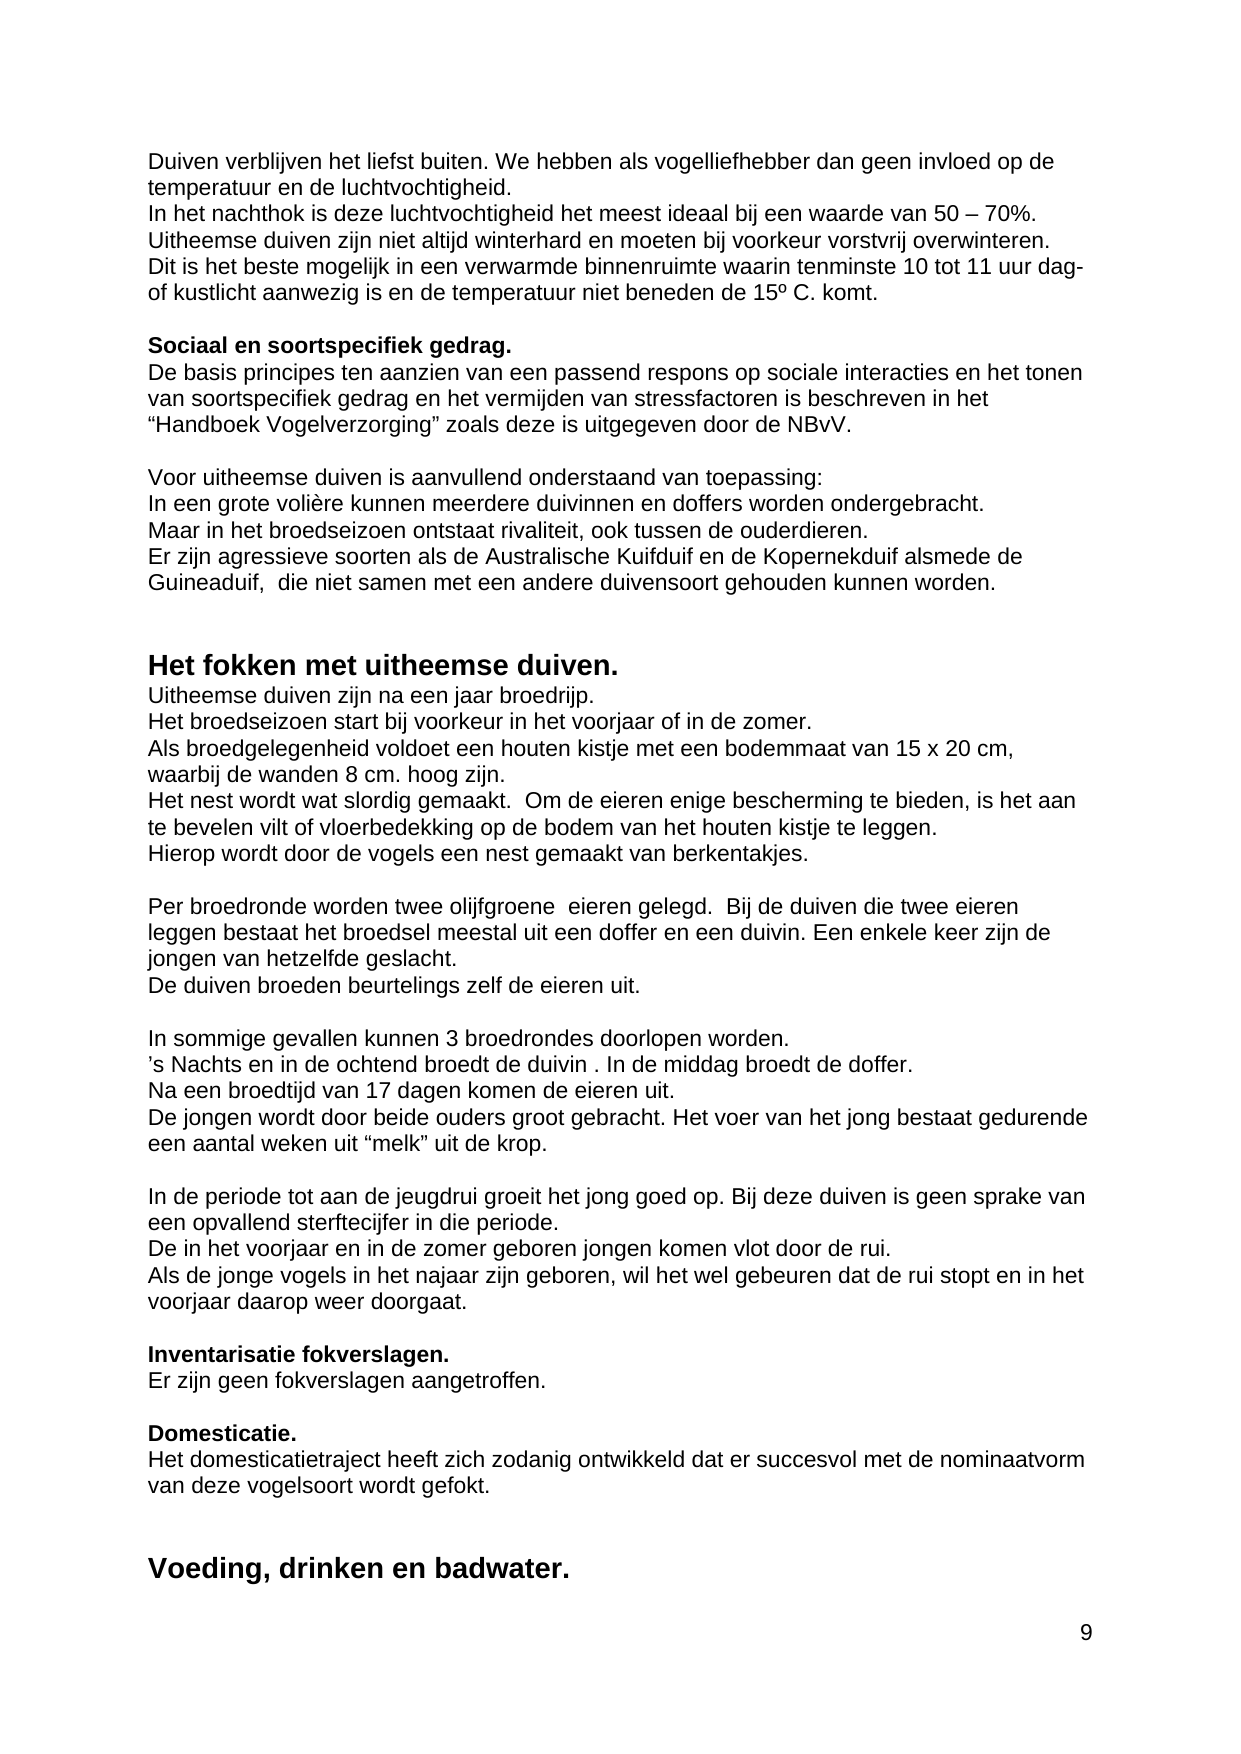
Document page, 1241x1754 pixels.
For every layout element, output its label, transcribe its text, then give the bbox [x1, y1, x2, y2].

text Dit is het beste mogelijk in een verwarmde binnenruimte waarin tenminste 10 tot 11 uur dag- of kustlicht aanwezig is en de temperatuur niet beneden de 15º C. komt. [148, 253, 1093, 306]
text In een grote volière kunnen meerdere duivinnen en doffers worden ondergebracht. [148, 490, 1093, 517]
text Inventarisatie fokverslagen. [148, 1341, 1093, 1367]
text Uitheemse duiven zijn na een jaar broedrijp. [148, 682, 1093, 708]
text Als de jonge vogels in het najaar zijn geboren, wil het wel gebeuren dat de rui stopt en in het voorjaar daarop weer doorgaat. [148, 1262, 1093, 1314]
text Als broedgelegenheid voldoet een houten kistje met een bodemmaat van 15 x 20 cm, waarbij de wanden 8 cm. hoog zijn. [148, 734, 1093, 787]
text Hierop wordt door de vogels een nest gemaakt van berkentakjes. [148, 840, 1093, 866]
text Het fokken met uitheemse duiven. [148, 648, 1093, 682]
text De in het voorjaar en in de zomer geboren jongen komen vlot door de rui. [148, 1235, 1093, 1262]
text Maar in het broedseizoen ontstaat rivaliteit, ook tussen de ouderdieren. [148, 517, 1093, 543]
text Het broedseizoen start bij voorkeur in het voorjaar of in de zomer. [148, 708, 1093, 734]
text Er zijn geen fokverslagen aangetroffen. [148, 1367, 1093, 1393]
text Voeding, drinken en badwater. [148, 1552, 1093, 1585]
text De jongen wordt door beide ouders groot gebracht. Het voer van het jong bestaat gedurende een aantal weken uit “melk” uit de krop. [148, 1103, 1093, 1156]
text Uitheemse duiven zijn niet altijd winterhard en moeten bij voorkeur vorstvrij overwinteren. [148, 227, 1093, 253]
text De duiven broeden beurtelings zelf de eieren uit. [148, 972, 1093, 998]
text Na een broedtijd van 17 dagen komen de eieren uit. [148, 1077, 1093, 1103]
text De basis principes ten aanzien van een passend respons op sociale interacties en het tonen van soortspecifiek gedrag en het vermijden van stressfactoren is beschreven in het “Handboek Vogelverzorging” zoals deze is uitgegeven door de NBvV. [148, 358, 1093, 437]
text In sommige gevallen kunnen 3 broedrondes doorlopen worden. [148, 1024, 1093, 1051]
text ’s Nachts en in de ochtend broedt de duivin . In de middag broedt de doffer. [148, 1051, 1093, 1077]
text In het nachthok is deze luchtvochtigheid het meest ideaal bij een waarde van 50 – 70%. [148, 200, 1093, 227]
text Sociaal en soortspecifiek gedrag. [148, 332, 1093, 358]
text Duiven verblijven het liefst buiten. We hebben als vogelliefhebber dan geen invloed op de temperatuur en de luchtvochtigheid. [148, 148, 1093, 200]
text In de periode tot aan de jeugdrui groeit het jong goed op. Bij deze duiven is geen sprake van een opvallend sterftecijfer in die periode. [148, 1183, 1093, 1235]
text Per broedronde worden twee olijfgroene eieren gelegd. Bij de duiven die twee eieren leggen bestaat het broedsel meestal uit een doffer en een duivin. Een enkele keer zijn de jongen van hetzelfde geslacht. [148, 893, 1093, 972]
text Het domesticatietraject heeft zich zodanig ontwikkeld dat er succesvol met de nominaatvorm van deze vogelsoort wordt gefokt. [148, 1446, 1093, 1499]
text Het nest wordt wat slordig gemaakt. Om de eieren enige bescherming te bieden, is het aan te bevelen vilt of vloerbedekking op de bodem van het houten kistje te leggen. [148, 787, 1093, 840]
text Er zijn agressieve soorten als de Australische Kuifduif en de Kopernekduif alsmede de Guineaduif, die niet samen met een andere duivensoort gehouden kunnen worden. [148, 543, 1093, 596]
text Domesticatie. [148, 1420, 1093, 1446]
text Voor uitheemse duiven is aanvullend onderstaand van toepassing: [148, 464, 1093, 490]
